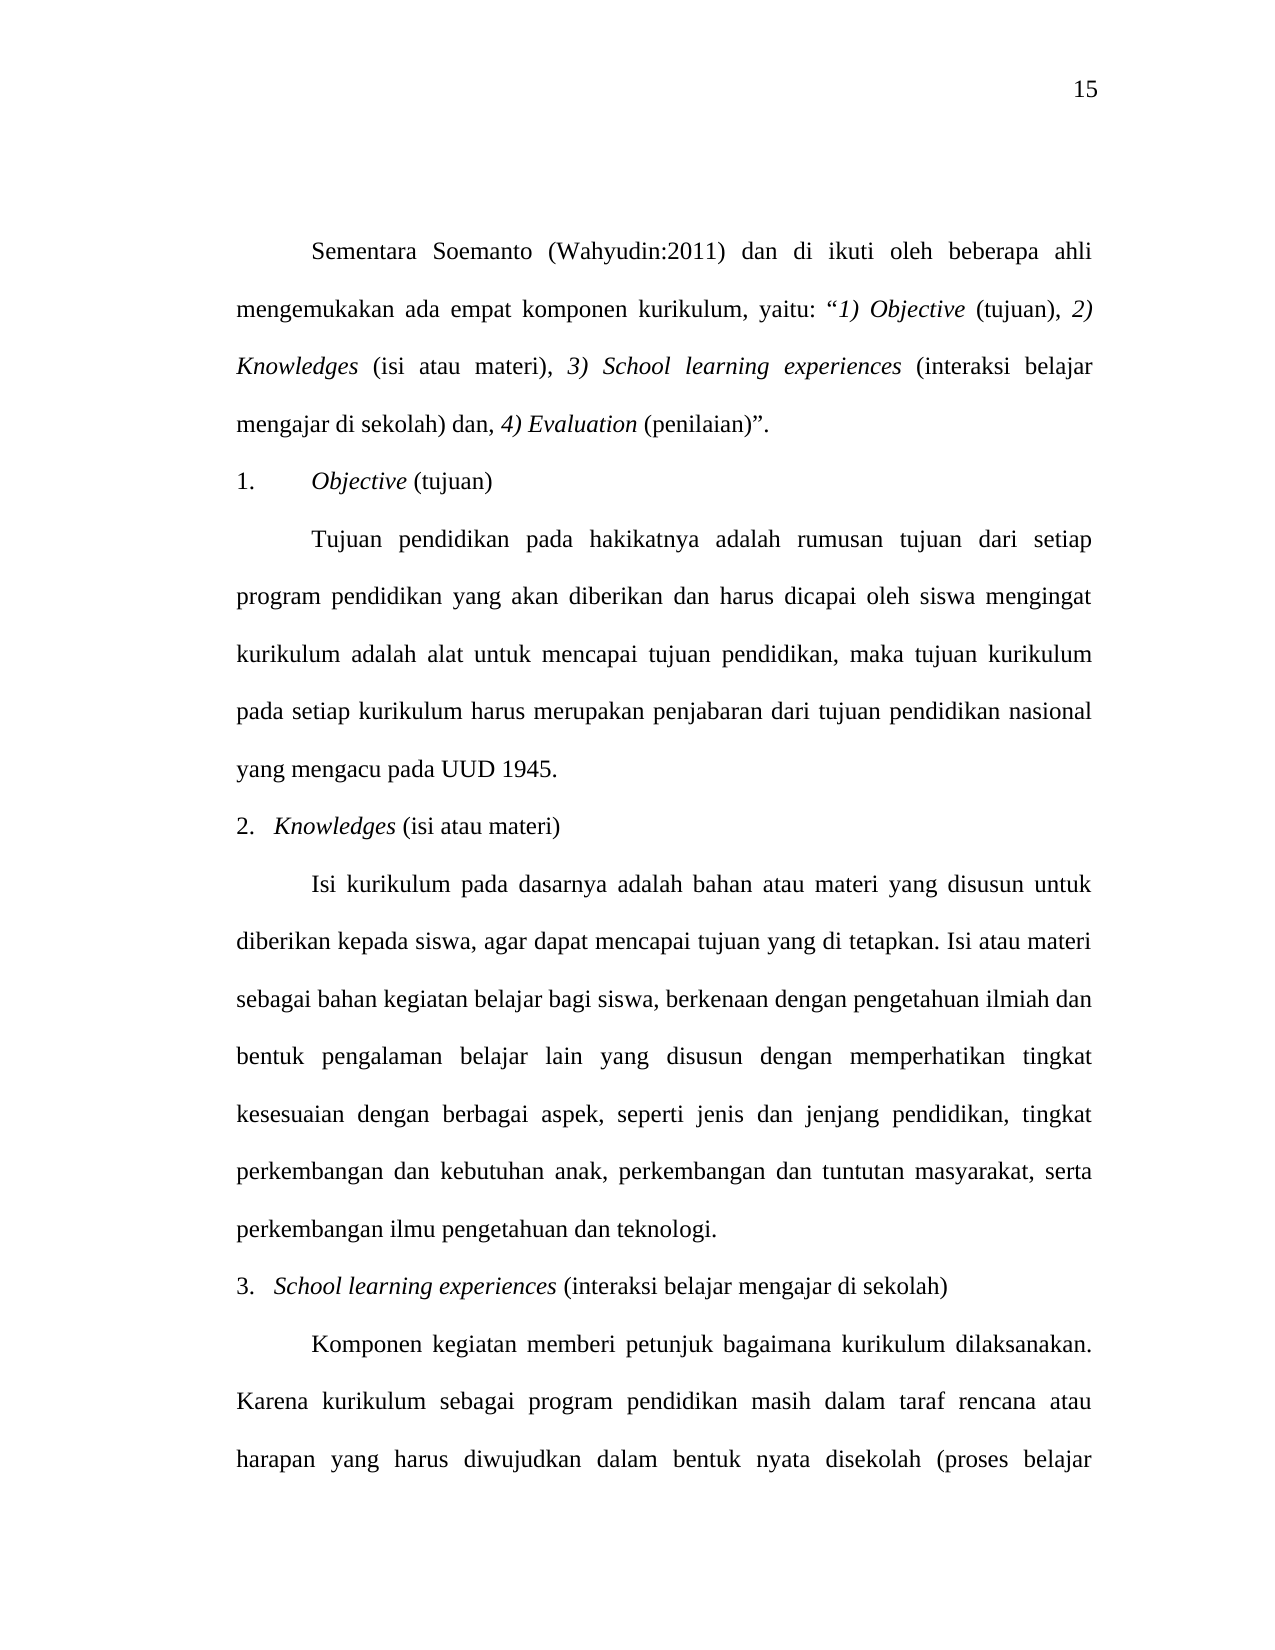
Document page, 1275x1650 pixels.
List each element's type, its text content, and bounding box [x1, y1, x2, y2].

list Knowledges (isi atau materi) [236, 811, 1093, 840]
list School learning experiences (interaksi belajar mengajar di sekolah) [236, 1271, 1093, 1300]
text Sementara Soemanto (Wahyudin:2011) dan di ikuti oleh beberapa ahli mengemukakan ada empat komponen kurikulum, yaitu: “1) Objective (tujuan), 2) Knowledges (isi atau materi), 3) School learning experiences (interaksi belajar mengajar di sekolah) dan, 4) Evaluation (penilaian)”. [236, 236, 1093, 437]
list Tujuan pendidikan pada hakikatnya adalah rumusan tujuan dari setiap program pendidikan yang akan diberikan dan harus dicapai oleh siswa mengingat kurikulum adalah alat untuk mencapai tujuan pendidikan, maka tujuan kurikulum pada setiap kurikulum harus merupakan penjabaran dari tujuan pendidikan nasional yang mengacu pada UUD 1945. [236, 524, 1093, 782]
list Objective (tujuan) [236, 466, 1093, 495]
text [236, 1329, 1093, 1472]
text Isi kurikulum pada dasarnya adalah bahan atau materi yang disusun untuk diberikan kepada siswa, agar dapat mencapai tujuan yang di tetapkan. Isi atau materi sebagai bahan kegiatan belajar bagi siswa, berkenaan dengan pengetahuan ilmiah dan bentuk pengalaman belajar lain yang disusun dengan memperhatikan tingkat kesesuaian dengan berbagai aspek, seperti jenis dan jenjang pendidikan, tingkat perkembangan dan kebutuhan anak, perkembangan dan tuntutan masyarakat, serta perkembangan ilmu pengetahuan dan teknologi. [236, 869, 1093, 1242]
